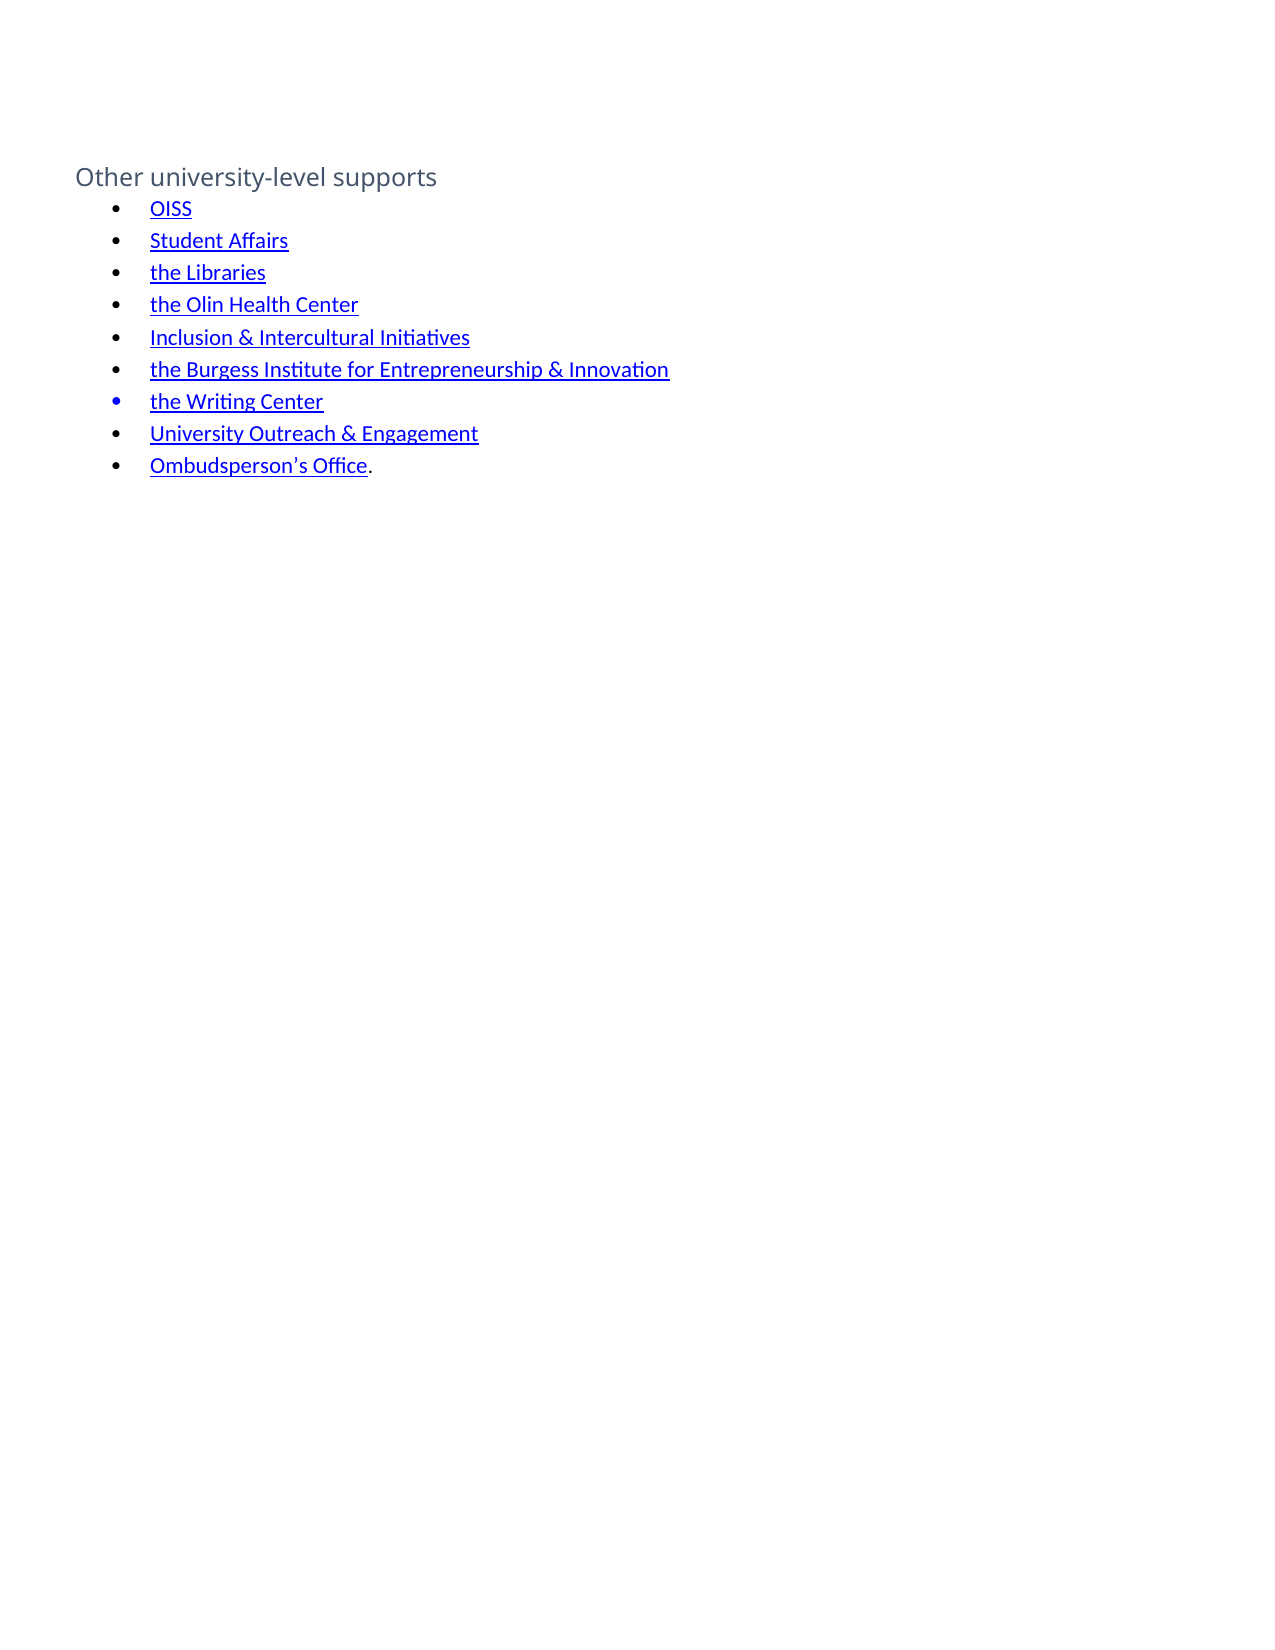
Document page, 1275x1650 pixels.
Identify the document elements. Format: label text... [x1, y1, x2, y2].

list Ombudsperson’s Office. [112, 451, 1200, 479]
list the Libraries [112, 258, 1200, 286]
list OISS [112, 194, 1200, 222]
list the Writing Center [112, 387, 1200, 415]
list Student Affairs [112, 226, 1200, 254]
subtitle Other university-level supports [75, 160, 1200, 194]
list the Olin Health Center [112, 291, 1200, 318]
list Inclusion & Intercultural Initiatives [112, 323, 1200, 351]
list University Outreach & Engagement [112, 419, 1200, 447]
list the Burgess Institute for Entrepreneurship & Innovation [112, 355, 1200, 383]
